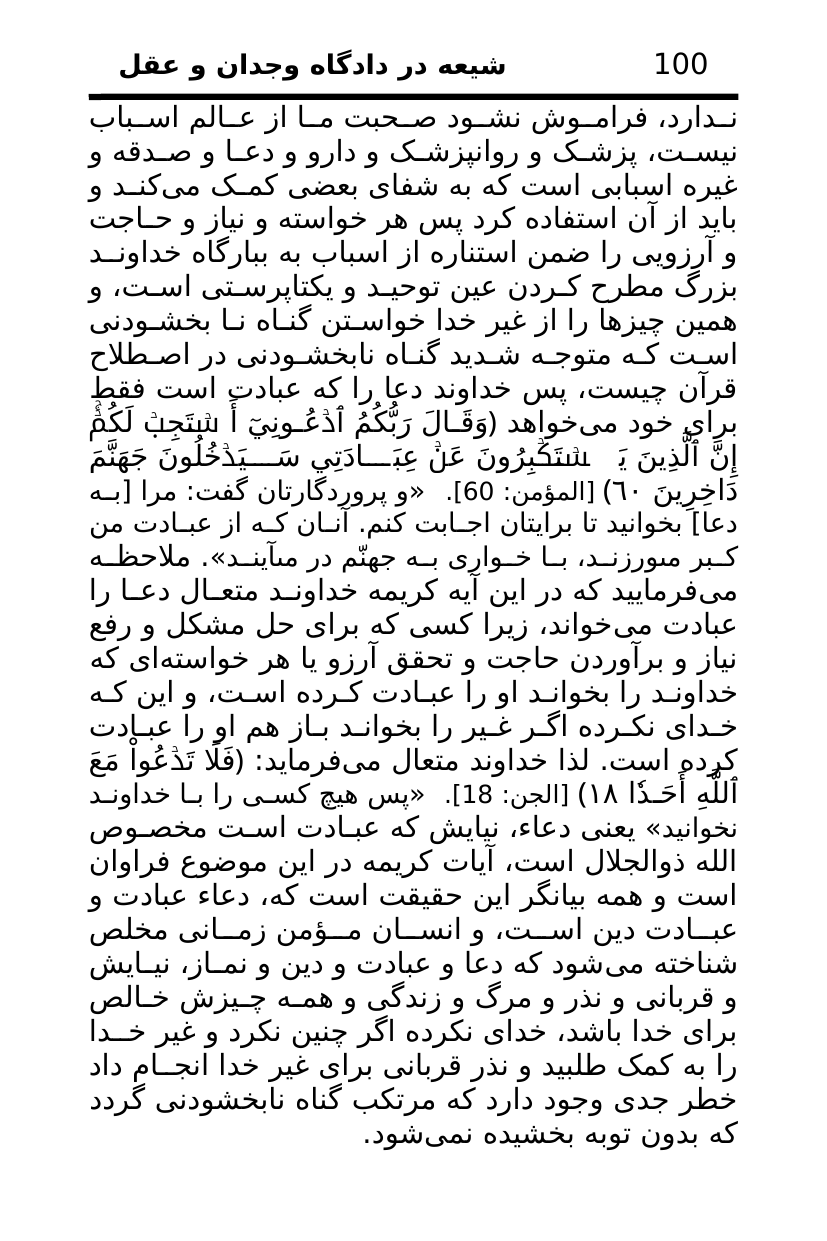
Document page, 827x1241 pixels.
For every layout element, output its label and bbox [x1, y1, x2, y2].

text [89, 100, 738, 1150]
